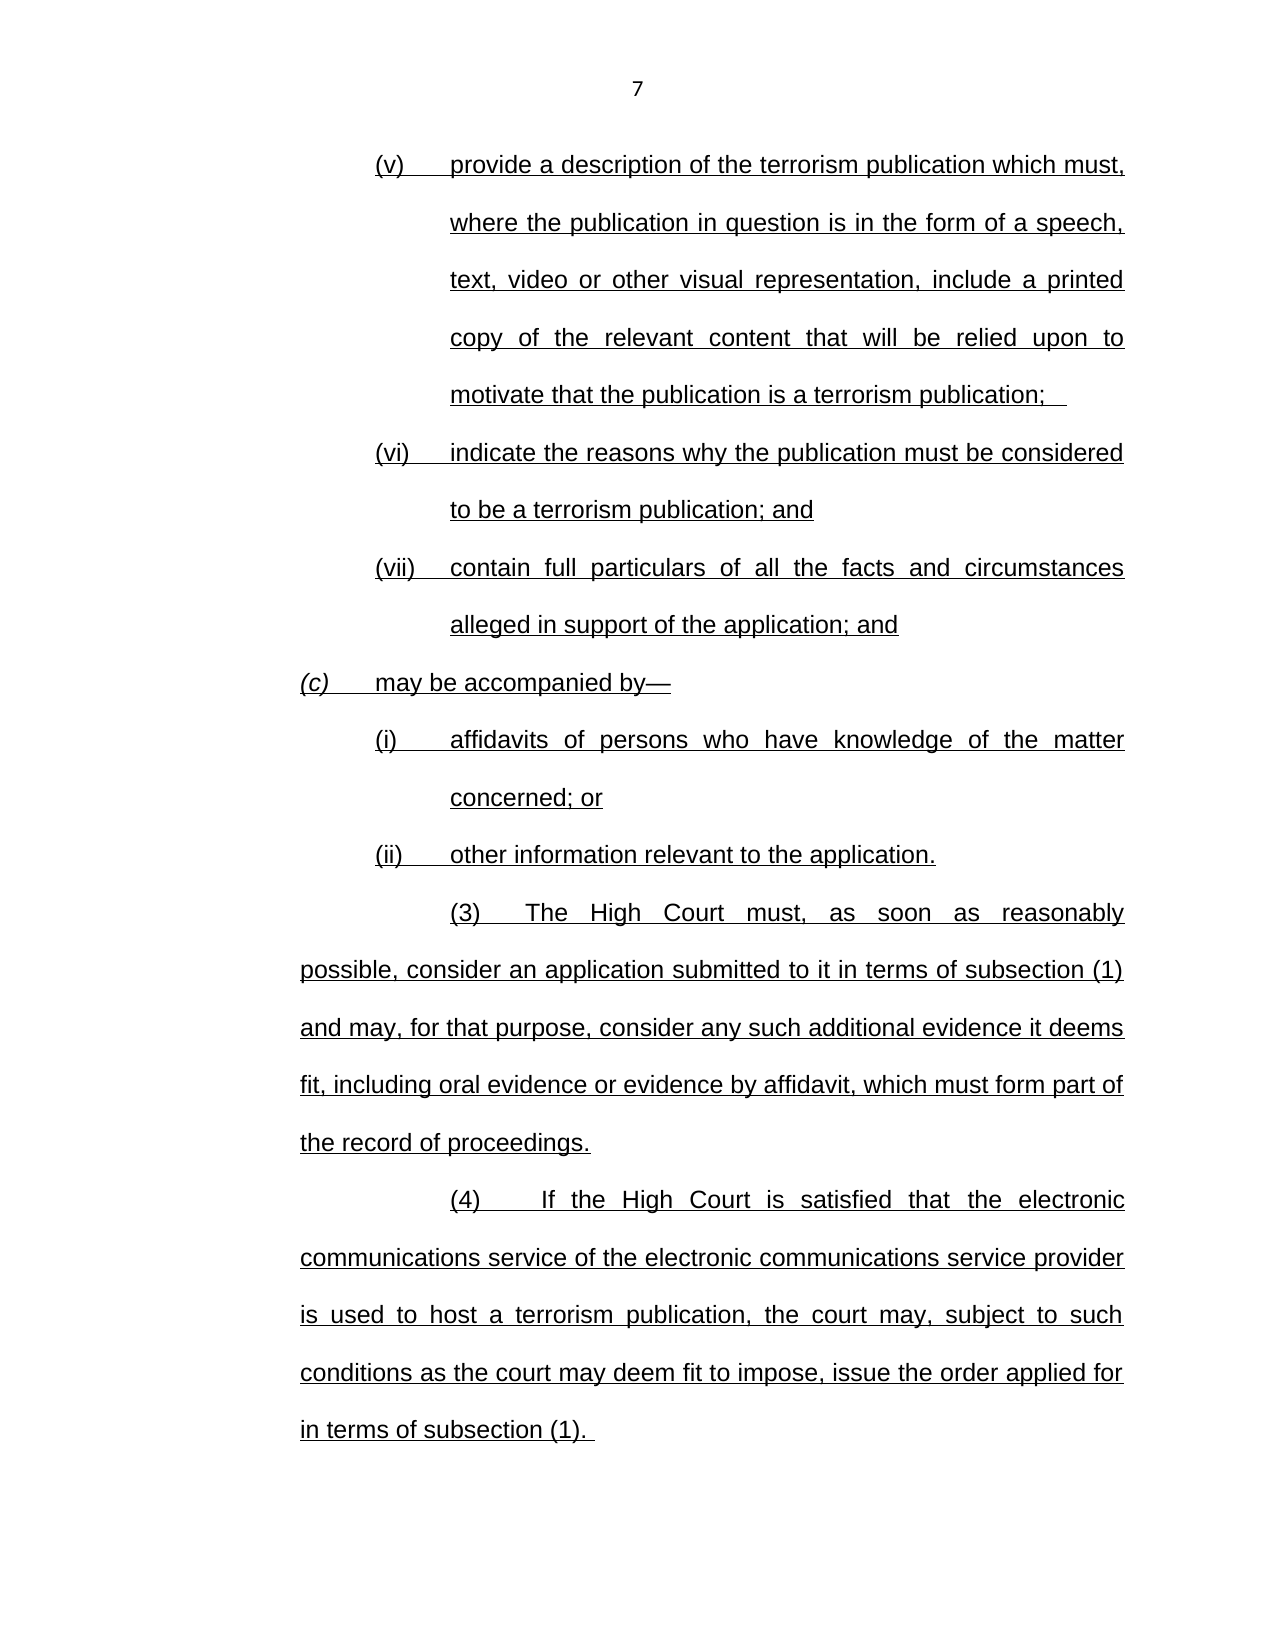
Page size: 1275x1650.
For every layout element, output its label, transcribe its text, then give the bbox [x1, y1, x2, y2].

text (v) provide a description of the terrorism publication which must, where the publication in question is in the form of a speech, text, video or other visual representation, include a printed copy of the relevant content that will be relied upon to motivate that the publication is a terrorism publication; [375, 176, 1125, 409]
text (vii) contain full particulars of all the facts and circumstances alleged in support of the application; and [375, 552, 1125, 578]
text (vii) contain full particulars of all the facts and circumstances alleged in support of the application; and [375, 579, 1125, 639]
text (i) affidavits of persons who have knowledge of the matter concerned; or [375, 751, 1125, 811]
text (ii) other information relevant to the application. [300, 840, 1125, 869]
text (vi) indicate the reasons why the publication must be considered to be a terrorism publication; and [375, 437, 1125, 524]
text (v) provide a description of the terrorism publication which must, where the publication in question is in the form of a speech, text, video or other visual representation, include a printed copy of the relevant content that will be relied upon to motivate that the publication is a terrorism publication; [375, 150, 1125, 175]
text (4) If the High Court is satisﬁed that the electronic communications service of the electronic communications service provider is used to host a terrorism publication, the court may, subject to such conditions as the court may deem fit to impose, issue the order applied for in terms of subsection (1). [300, 1185, 1125, 1268]
text (i) affidavits of persons who have knowledge of the matter concerned; or [375, 725, 1125, 750]
text (4) If the High Court is satisﬁed that the electronic communications service of the electronic communications service provider is used to host a terrorism publication, the court may, subject to such conditions as the court may deem fit to impose, issue the order applied for in terms of subsection (1). [300, 1269, 1125, 1444]
text (c) may be accompanied by— [300, 667, 1125, 696]
text (3) The High Court must, as soon as reasonably possible, consider an application submitted to it in terms of subsection (1) and may, for that purpose, consider any such additional evidence it deems ﬁt, including oral evidence or evidence by affidavit, which must form part of the record of proceedings. [300, 897, 1125, 1038]
text (3) The High Court must, as soon as reasonably possible, consider an application submitted to it in terms of subsection (1) and may, for that purpose, consider any such additional evidence it deems ﬁt, including oral evidence or evidence by affidavit, which must form part of the record of proceedings. [300, 1039, 1125, 1156]
